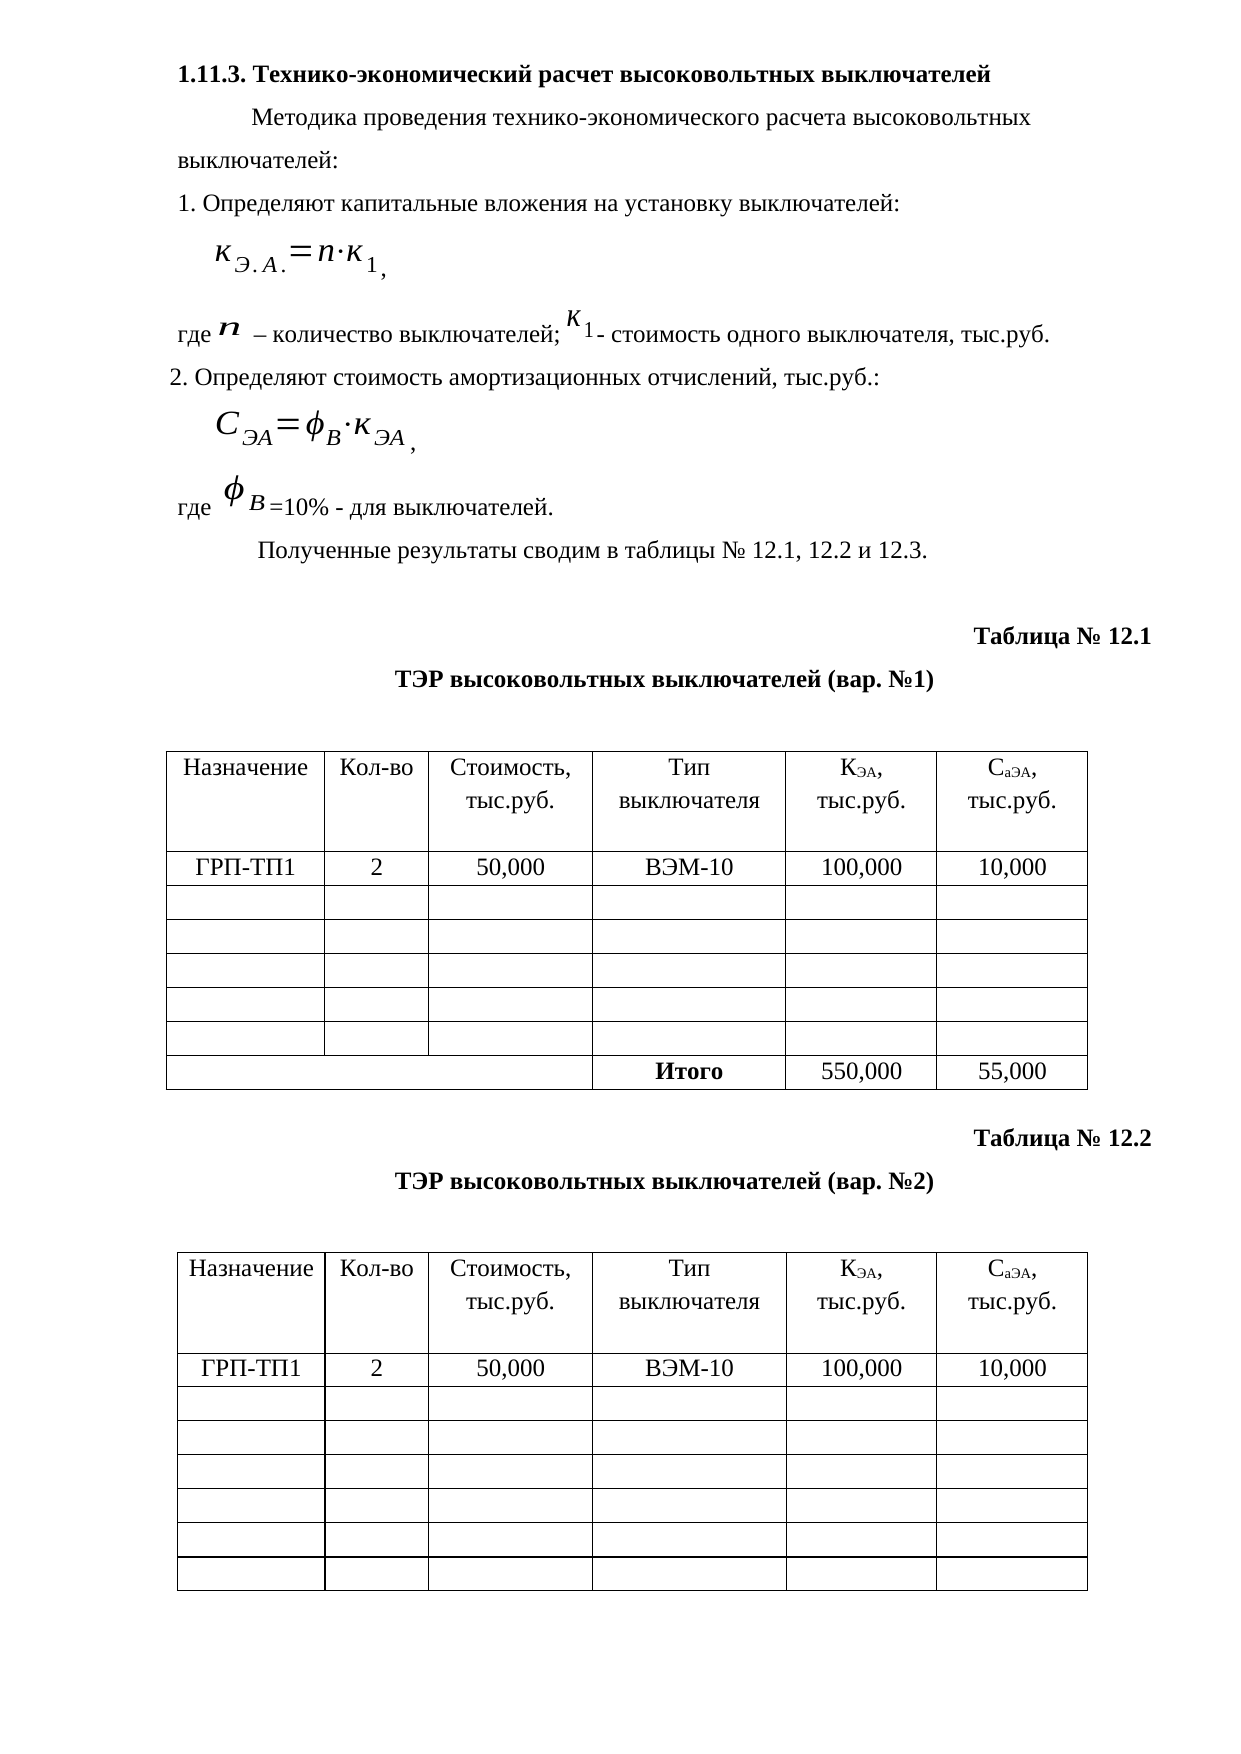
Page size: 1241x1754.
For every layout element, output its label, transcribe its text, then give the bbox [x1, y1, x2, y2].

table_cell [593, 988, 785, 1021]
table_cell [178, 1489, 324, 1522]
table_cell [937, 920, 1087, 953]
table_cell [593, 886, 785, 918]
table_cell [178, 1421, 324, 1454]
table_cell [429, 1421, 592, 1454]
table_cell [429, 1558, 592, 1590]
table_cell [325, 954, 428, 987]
text Методика проведения технико-экономического расчета высоковольтных выключателей: [177, 102, 1152, 174]
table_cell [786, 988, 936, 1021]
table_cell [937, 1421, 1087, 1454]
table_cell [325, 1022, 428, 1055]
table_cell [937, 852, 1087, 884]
text Полученные результаты сводим в таблицы № 12.1, 12.2 и 12.3. [177, 535, 1152, 564]
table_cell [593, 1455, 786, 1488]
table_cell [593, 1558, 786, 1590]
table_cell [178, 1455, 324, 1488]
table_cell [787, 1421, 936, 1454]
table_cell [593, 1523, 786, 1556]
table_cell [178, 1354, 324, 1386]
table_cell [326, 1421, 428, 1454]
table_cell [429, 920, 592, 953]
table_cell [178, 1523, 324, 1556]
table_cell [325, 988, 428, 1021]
text 1.11.3. Технико-экономический расчет высоковольтных выключателей [177, 59, 1152, 88]
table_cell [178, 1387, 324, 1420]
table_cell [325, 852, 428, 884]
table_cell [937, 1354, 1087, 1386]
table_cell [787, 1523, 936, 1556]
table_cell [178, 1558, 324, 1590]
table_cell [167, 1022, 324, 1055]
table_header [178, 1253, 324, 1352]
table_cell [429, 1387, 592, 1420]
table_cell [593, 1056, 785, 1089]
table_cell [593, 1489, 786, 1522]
text , [215, 232, 1152, 282]
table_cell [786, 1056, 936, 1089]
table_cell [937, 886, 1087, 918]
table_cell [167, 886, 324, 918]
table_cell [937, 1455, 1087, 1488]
text ТЭР высоковольтных выключателей (вар. №1) [177, 664, 1152, 693]
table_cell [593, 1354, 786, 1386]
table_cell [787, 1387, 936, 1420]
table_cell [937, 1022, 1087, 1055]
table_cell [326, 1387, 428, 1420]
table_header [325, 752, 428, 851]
text где =10% - для выключателей. [177, 470, 1152, 521]
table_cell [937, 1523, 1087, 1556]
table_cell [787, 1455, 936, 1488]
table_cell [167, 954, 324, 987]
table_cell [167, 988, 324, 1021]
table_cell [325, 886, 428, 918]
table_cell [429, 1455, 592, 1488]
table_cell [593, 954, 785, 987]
text , [215, 405, 1152, 456]
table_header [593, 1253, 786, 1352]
text 1. Определяют капитальные вложения на установку выключателей: [177, 188, 1152, 217]
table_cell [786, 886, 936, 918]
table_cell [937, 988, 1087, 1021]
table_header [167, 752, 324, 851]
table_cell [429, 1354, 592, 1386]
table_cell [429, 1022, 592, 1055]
text Таблица № 12.1 [177, 621, 1152, 650]
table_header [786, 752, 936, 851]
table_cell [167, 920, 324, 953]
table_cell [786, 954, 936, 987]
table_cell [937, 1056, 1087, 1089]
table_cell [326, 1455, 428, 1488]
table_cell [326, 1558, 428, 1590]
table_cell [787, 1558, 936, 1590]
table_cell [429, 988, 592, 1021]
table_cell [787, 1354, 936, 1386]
text где – количество выключателей; - стоимость одного выключателя, тыс.руб. [177, 297, 1152, 347]
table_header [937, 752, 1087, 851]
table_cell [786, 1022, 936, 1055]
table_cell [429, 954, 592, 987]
text ТЭР высоковольтных выключателей (вар. №2) [177, 1166, 1152, 1195]
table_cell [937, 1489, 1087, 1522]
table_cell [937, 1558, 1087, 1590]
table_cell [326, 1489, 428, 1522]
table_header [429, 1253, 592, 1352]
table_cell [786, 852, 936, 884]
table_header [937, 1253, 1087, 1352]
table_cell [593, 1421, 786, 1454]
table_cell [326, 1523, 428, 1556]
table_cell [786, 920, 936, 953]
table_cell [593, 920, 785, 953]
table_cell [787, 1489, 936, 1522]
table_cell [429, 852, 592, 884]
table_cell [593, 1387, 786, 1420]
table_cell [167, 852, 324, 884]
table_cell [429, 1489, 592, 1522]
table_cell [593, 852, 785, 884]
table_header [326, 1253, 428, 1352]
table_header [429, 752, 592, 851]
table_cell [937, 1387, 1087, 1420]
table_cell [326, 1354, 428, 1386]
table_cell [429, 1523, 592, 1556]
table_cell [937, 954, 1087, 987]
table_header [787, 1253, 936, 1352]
text Таблица № 12.2 [177, 1123, 1152, 1152]
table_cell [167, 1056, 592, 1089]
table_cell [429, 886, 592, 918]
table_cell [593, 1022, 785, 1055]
text 2. Определяют стоимость амортизационных отчислений, тыс.руб.: [169, 362, 1152, 391]
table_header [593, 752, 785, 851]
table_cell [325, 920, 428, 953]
